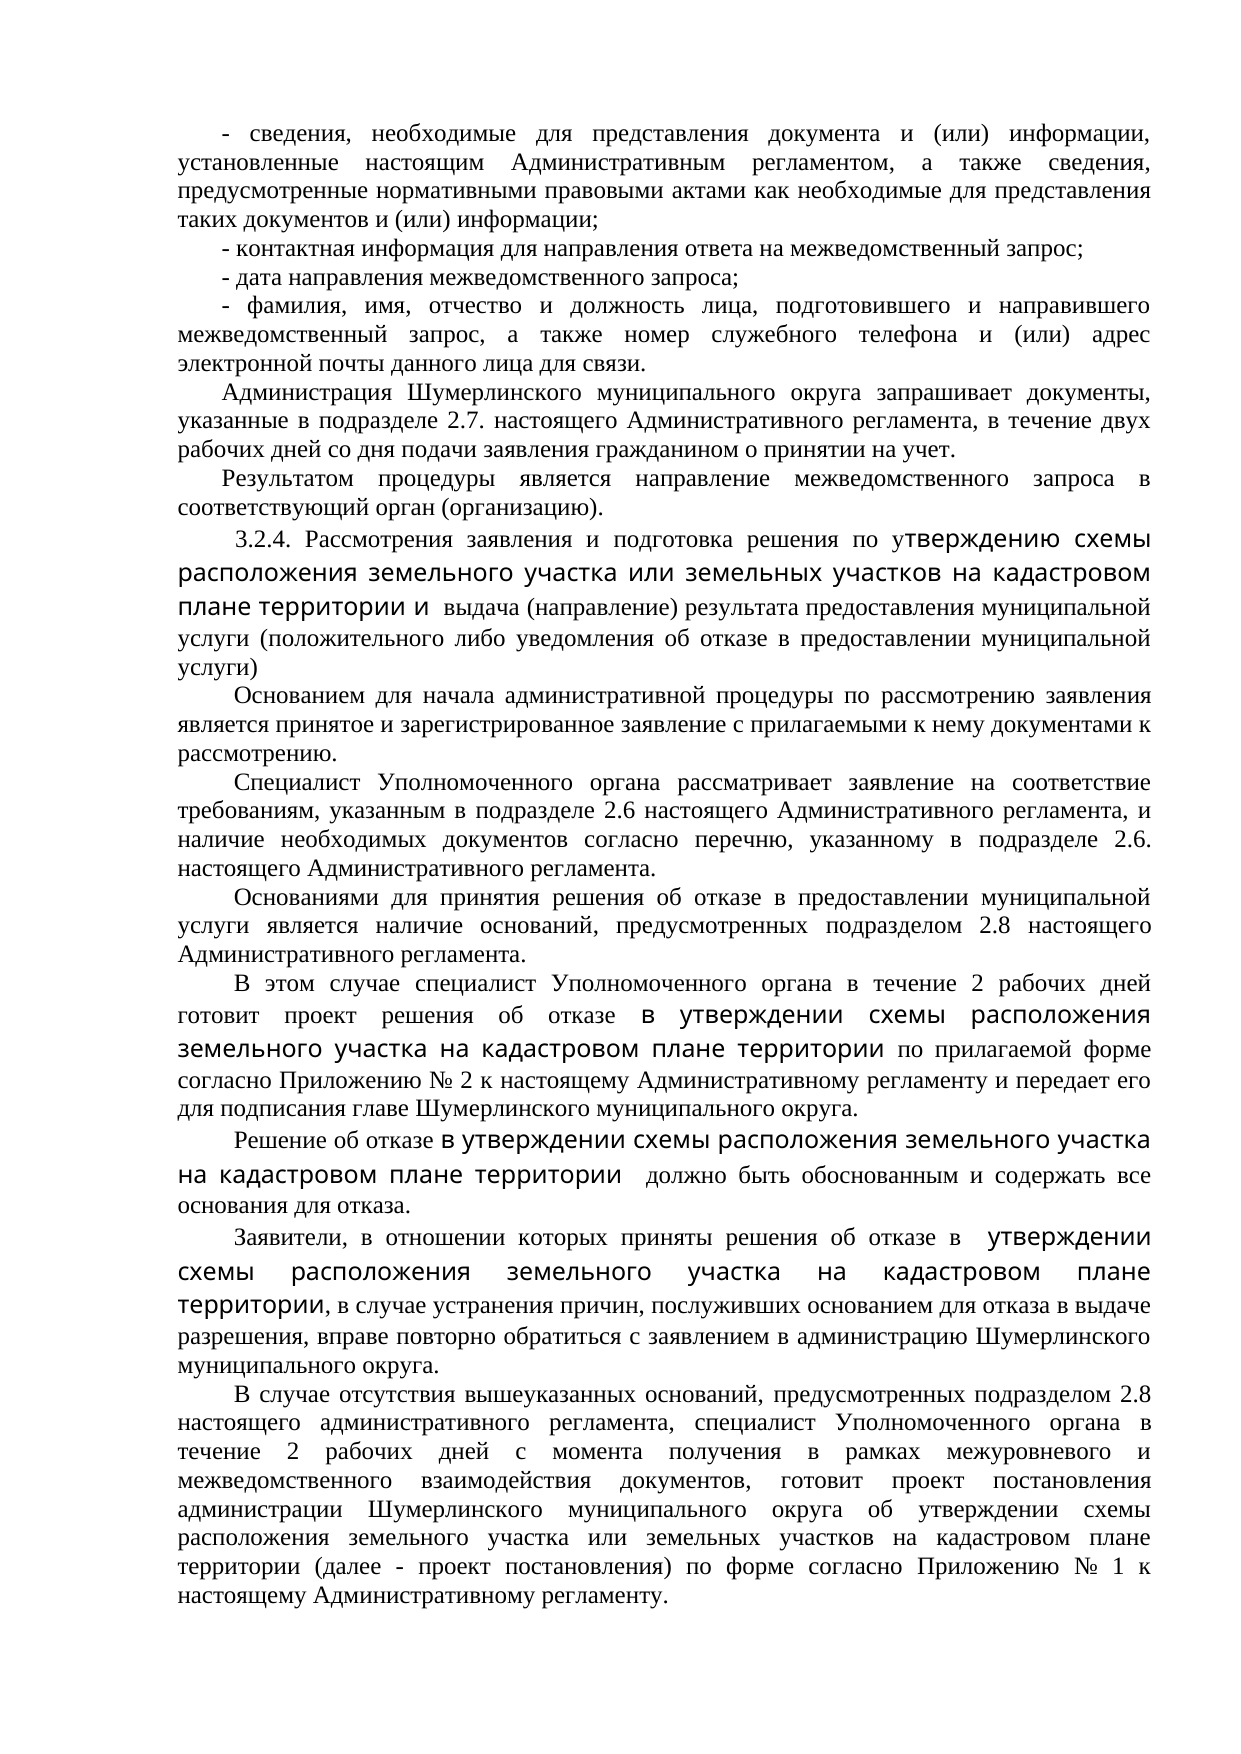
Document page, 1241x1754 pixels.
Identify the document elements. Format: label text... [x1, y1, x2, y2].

text Специалист Уполномоченного органа рассматривает заявление на соответствие требованиям, указанным в подразделе 2.6 настоящего Административного регламента, и наличие необходимых документов согласно перечню, указанному в подразделе 2.6. настоящего Административного регламента. [177, 767, 1152, 882]
text Решение об отказе в утверждении схемы расположения земельного участка на кадастровом плане территории должно быть обоснованным и содержать все основания для отказа. [177, 1122, 1152, 1219]
text Заявители, в отношении которых приняты решения об отказе в утверждении схемы расположения земельного участка на кадастровом плане территории, в случае устранения причин, послуживших основанием для отказа в выдаче разрешения, вправе повторно обратиться с заявлением в администрацию Шумерлинского муниципального округа. [177, 1219, 1152, 1379]
text - контактная информация для направления ответа на межведомственный запрос; [177, 233, 1152, 262]
text Основанием для начала административной процедуры по рассмотрению заявления является принятое и зарегистрированное заявление с прилагаемыми к нему документами к рассмотрению. [177, 680, 1152, 767]
text - дата направления межведомственного запроса; [177, 262, 1152, 291]
text Основаниями для принятия решения об отказе в предоставлении муниципальной услуги является наличие оснований, предусмотренных подразделом 2.8 настоящего Административного регламента. [177, 882, 1152, 968]
text Результатом процедуры является направление межведомственного запроса в соответствующий орган (организацию). [177, 463, 1152, 521]
text В случае отсутствия вышеуказанных оснований, предусмотренных подразделом 2.8 настоящего административного регламента, специалист Уполномоченного органа в течение 2 рабочих дней с момента получения в рамках межуровневого и межведомственного взаимодействия документов, готовит проект постановления администрации Шумерлинского муниципального округа об утверждении схемы расположения земельного участка или земельных участков на кадастровом плане территории (далее - проект постановления) по форме согласно Приложению № 1 к настоящему Административному регламенту. [177, 1379, 1152, 1609]
text - фамилия, имя, отчество и должность лица, подготовившего и направившего межведомственный запрос, а также номер служебного телефона и (или) адрес электронной почты данного лица для связи. [177, 291, 1152, 377]
text Администрация Шумерлинского муниципального округа запрашивает документы, указанные в подразделе 2.7. настоящего Административного регламента, в течение двух рабочих дней со дня подачи заявления гражданином о принятии на учет. [177, 377, 1152, 463]
text В этом случае специалист Уполномоченного органа в течение 2 рабочих дней готовит проект решения об отказе в утверждении схемы расположения земельного участка на кадастровом плане территории по прилагаемой форме согласно Приложению № 2 к настоящему Административному регламенту и передает его для подписания главе Шумерлинского муниципального округа. [177, 968, 1152, 1122]
text - сведения, необходимые для представления документа и (или) информации, установленные настоящим Административным регламентом, а также сведения, предусмотренные нормативными правовыми актами как необходимые для представления таких документов и (или) информации; [177, 118, 1152, 233]
text 3.2.4. Рассмотрения заявления и подготовка решения по утверждению схемы расположения земельного участка или земельных участков на кадастровом плане территории и выдача (направление) результата предоставления муниципальной услуги (положительного либо уведомления об отказе в предоставлении муниципальной услуги) [177, 521, 1152, 680]
